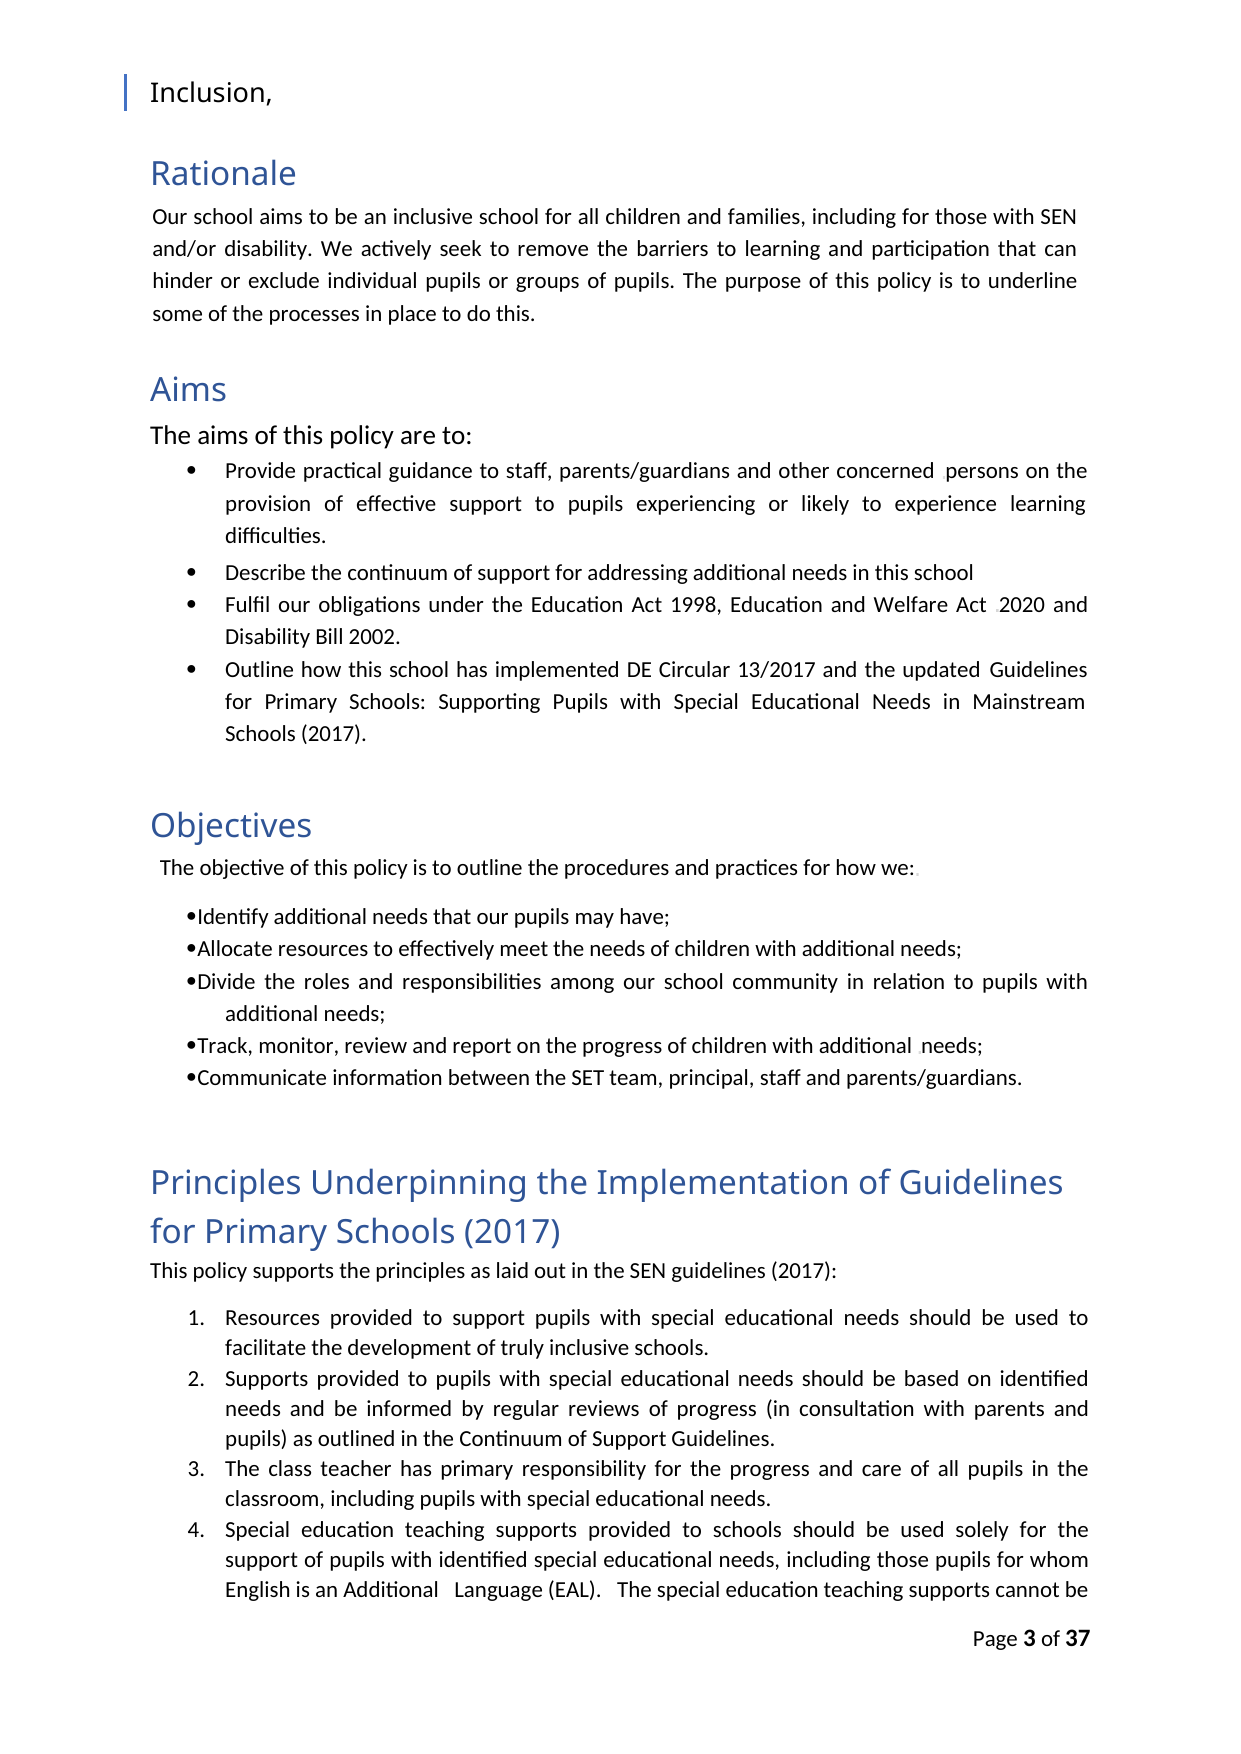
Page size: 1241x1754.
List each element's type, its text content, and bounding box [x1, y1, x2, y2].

subtitle Rationale [150, 150, 1090, 195]
text The aims of this policy are to: [150, 418, 1088, 451]
list Identify additional needs that our pupils may have; [187, 902, 1090, 930]
list Track, monitor, review and report on the progress of children with additional needs; [187, 1031, 1090, 1059]
list Fulfil our obligations under the Education Act 1998, Education and Welfare Act 2020 and Disability Bill 2002. [187, 590, 1088, 650]
list Describe the continuum of support for addressing additional needs in this school [187, 558, 1088, 586]
subtitle Aims [150, 366, 1090, 412]
list Provide practical guidance to staff, parents/guardians and other concerned persons on the provision of effective support to pupils experiencing or likely to experience learning difficulties. [187, 457, 1087, 549]
list Resources provided to support pupils with special educational needs should be used to facilitate the development of truly inclusive schools. [187, 1303, 1090, 1362]
text Our school aims to be an inclusive school for all children and families, including for those with SEN and/or disability. We actively seek to remove the barriers to learning and participation that can hinder or exclude individual pupils or groups of pupils. The purpose of this policy is to underline some of the processes in place to do this. [152, 202, 1079, 327]
list The class teacher has primary responsibility for the progress and care of all pupils in the classroom, including pupils with special educational needs. [187, 1454, 1090, 1513]
subtitle Objectives [150, 801, 1090, 847]
list Communicate information between the SET team, principal, staff and parents/guardians. [187, 1063, 1090, 1091]
list Divide the roles and responsibilities among our school community in relation to pupils with additional needs; [187, 967, 1090, 1027]
list Supports provided to pupils with special educational needs should be based on identified needs and be informed by regular reviews of progress (in consultation with parents and pupils) as outlined in the Continuum of Support Guidelines. [187, 1364, 1090, 1452]
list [187, 1515, 1090, 1603]
list Allocate resources to effectively meet the needs of children with additional needs; [187, 934, 1090, 963]
list Outline how this school has implemented DE Circular 13/2017 and the updated Guidelines for Primary Schools: Supporting Pupils with Special Educational Needs in Mainstream Schools (2017). [187, 655, 1087, 747]
subtitle Principles Underpinning the Implementation of Guidelines for Primary Schools (2017) [150, 1158, 1090, 1253]
text This policy supports the principles as laid out in the SEN guidelines (2017): [150, 1256, 1090, 1284]
text The objective of this policy is to outline the procedures and practices for how we: [159, 853, 1088, 882]
